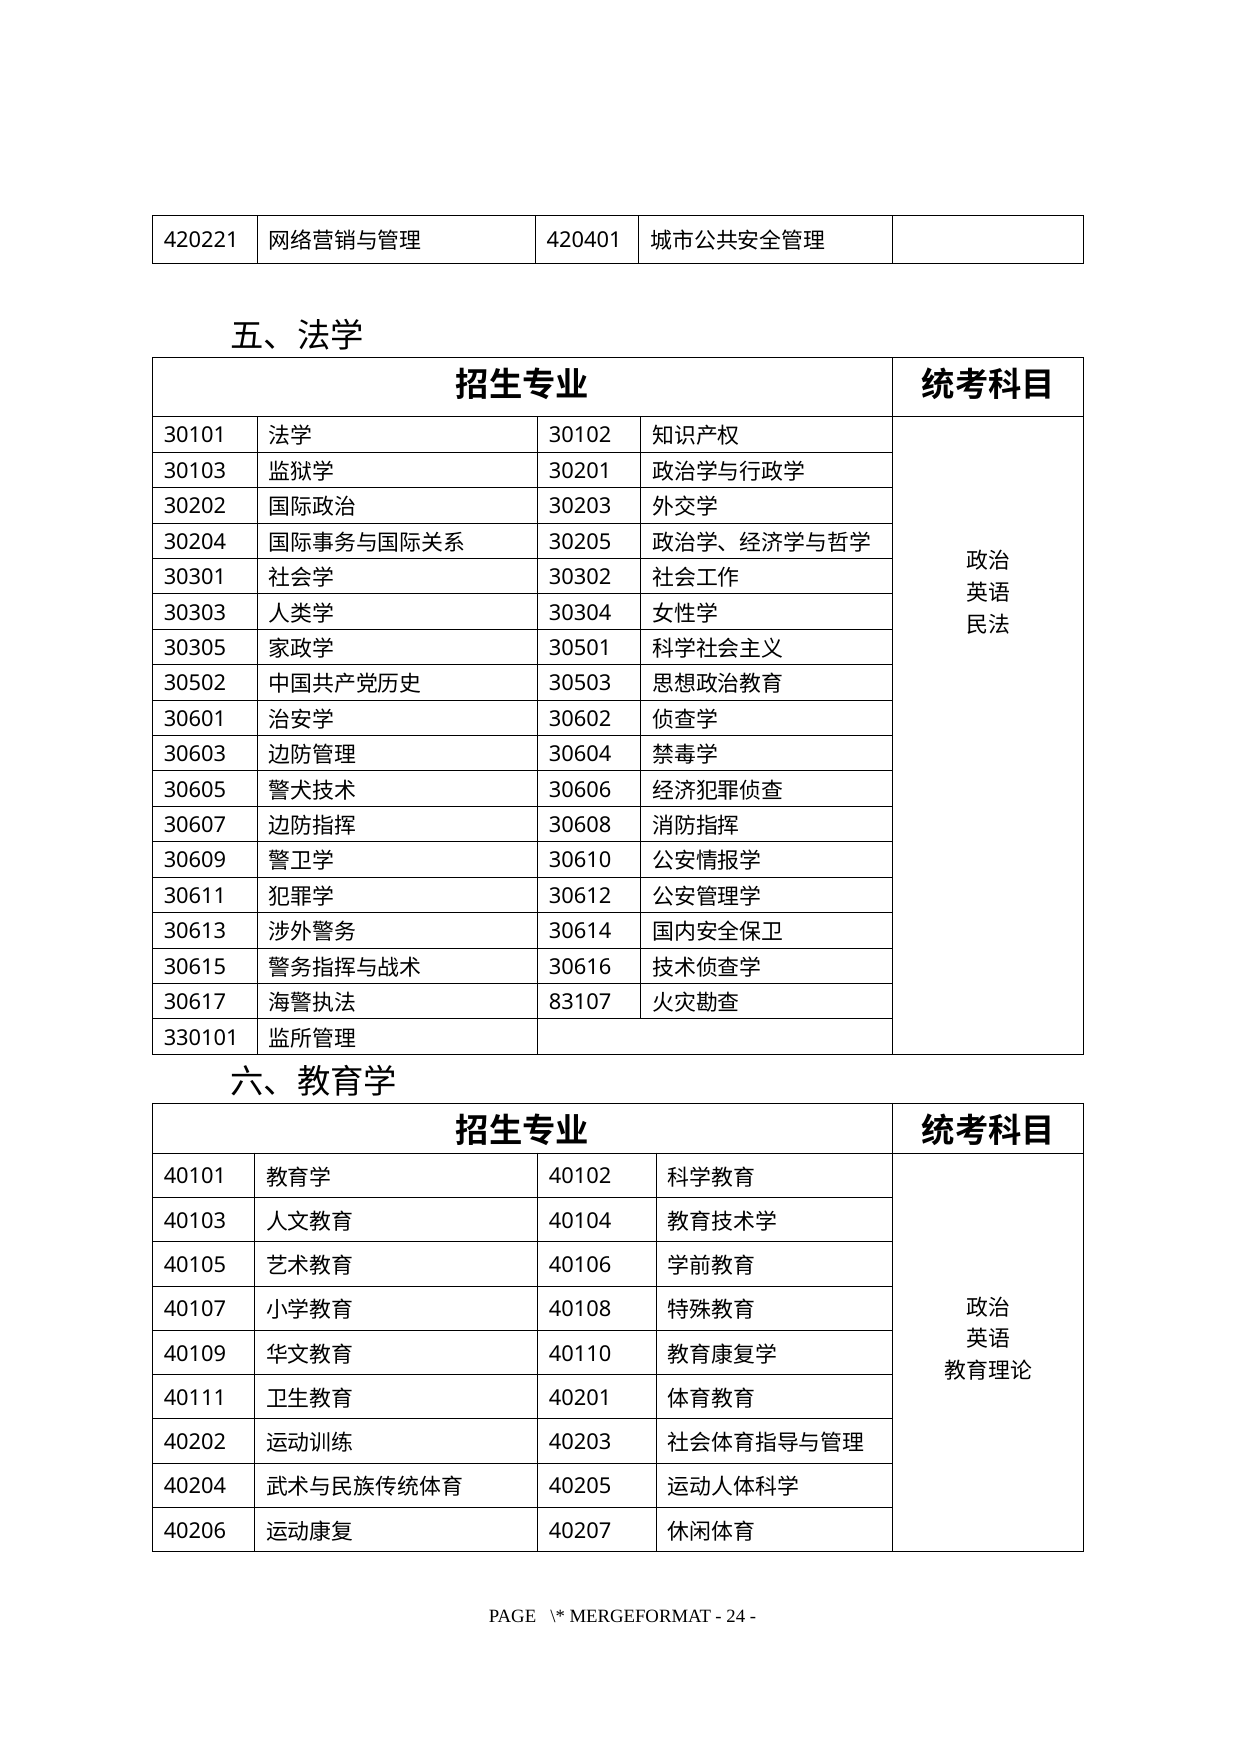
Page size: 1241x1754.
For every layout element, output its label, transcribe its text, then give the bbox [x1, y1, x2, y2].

table_cell 禁毒学 [641, 736, 892, 770]
table_cell 女性学 [641, 594, 892, 629]
table_cell 30203 [538, 488, 640, 522]
table_cell 30503 [538, 665, 640, 699]
table_cell 家政学 [258, 630, 537, 664]
table_cell 卫生教育 [255, 1375, 537, 1418]
table_cell 技术侦查学 [641, 949, 892, 983]
table_cell 40104 [538, 1198, 656, 1241]
table_cell 华文教育 [255, 1331, 537, 1374]
table_cell 40110 [538, 1331, 656, 1374]
table_cell 统考科目 [893, 358, 1083, 416]
table_cell 政治学、经济学与哲学 [641, 524, 892, 558]
table_cell 30602 [538, 701, 640, 735]
table_cell 30603 [153, 736, 257, 770]
table_cell 30610 [538, 842, 640, 877]
table_cell 30611 [153, 878, 257, 912]
table_cell 30606 [538, 771, 640, 806]
table_cell 30609 [153, 842, 257, 877]
table_cell 公安情报学 [641, 842, 892, 877]
table_cell 人类学 [258, 594, 537, 629]
table_cell 武术与民族传统体育 [255, 1464, 537, 1507]
table_cell 40106 [538, 1242, 656, 1286]
table_cell 40103 [153, 1198, 254, 1241]
table_cell 40202 [153, 1419, 254, 1463]
table_cell 40105 [153, 1242, 254, 1286]
table_cell 40201 [538, 1375, 656, 1418]
table_cell 教育康复学 [657, 1331, 892, 1374]
table_cell 涉外警务 [258, 913, 537, 947]
table_cell 30615 [153, 949, 257, 983]
table_cell 小学教育 [255, 1287, 537, 1330]
table_cell 科学教育 [657, 1154, 892, 1197]
table_cell 40207 [538, 1508, 656, 1551]
table_cell 城市公共安全管理 [639, 216, 892, 262]
table_cell 30101 [153, 417, 257, 452]
table_cell 30607 [153, 807, 257, 841]
table_cell 社会体育指导与管理 [657, 1419, 892, 1463]
table_cell 30613 [153, 913, 257, 947]
table_cell 政治 英语 教育理论 [893, 1154, 1083, 1551]
table_cell 国际政治 [258, 488, 537, 522]
table_cell 运动人体科学 [657, 1464, 892, 1507]
table_cell 政治 英语 民法 [893, 417, 1083, 1054]
table_cell 教育技术学 [657, 1198, 892, 1241]
table_cell 网络营销与管理 [258, 216, 535, 262]
table_cell 犯罪学 [258, 878, 537, 912]
table_cell 40109 [153, 1331, 254, 1374]
table_cell 30305 [153, 630, 257, 664]
table_cell 法学 [258, 417, 537, 452]
table_cell 教育学 [255, 1154, 537, 1197]
table_cell 边防管理 [258, 736, 537, 770]
table_cell 330101 [153, 1019, 257, 1054]
table_cell 社会工作 [641, 559, 892, 593]
table_cell 特殊教育 [657, 1287, 892, 1330]
table_cell 30502 [153, 665, 257, 699]
table_cell [538, 1019, 892, 1054]
table_cell 公安管理学 [641, 878, 892, 912]
table_cell 招生专业 [153, 1104, 892, 1153]
table_cell 40204 [153, 1464, 254, 1507]
table_cell 30604 [538, 736, 640, 770]
table_cell 30204 [153, 524, 257, 558]
table_cell 420401 [536, 216, 638, 262]
table_cell 83107 [538, 984, 640, 1018]
table_cell 人文教育 [255, 1198, 537, 1241]
table_cell 消防指挥 [641, 807, 892, 841]
table_cell 休闲体育 [657, 1508, 892, 1551]
table_cell 40108 [538, 1287, 656, 1330]
table_cell 外交学 [641, 488, 892, 522]
table_cell 学前教育 [657, 1242, 892, 1286]
table_cell 40101 [153, 1154, 254, 1197]
table_cell 运动训练 [255, 1419, 537, 1463]
table_cell 40206 [153, 1508, 254, 1551]
table_cell 侦查学 [641, 701, 892, 735]
table_cell 监所管理 [258, 1019, 537, 1054]
table_cell 监狱学 [258, 453, 537, 487]
table_cell 40203 [538, 1419, 656, 1463]
table_cell 40102 [538, 1154, 656, 1197]
table_cell 科学社会主义 [641, 630, 892, 664]
table_cell 30616 [538, 949, 640, 983]
table_cell 30103 [153, 453, 257, 487]
table_cell 30303 [153, 594, 257, 629]
table_cell 思想政治教育 [641, 665, 892, 699]
table_cell 中国共产党历史 [258, 665, 537, 699]
table_cell 30612 [538, 878, 640, 912]
table_cell 体育教育 [657, 1375, 892, 1418]
table_cell 治安学 [258, 701, 537, 735]
table_cell 30205 [538, 524, 640, 558]
table_cell 五、法学 [152, 264, 1084, 357]
table_cell 30302 [538, 559, 640, 593]
table_cell 30501 [538, 630, 640, 664]
table_cell 统考科目 [893, 1104, 1083, 1153]
table_cell 30202 [153, 488, 257, 522]
table_cell 警犬技术 [258, 771, 537, 806]
table_cell 30201 [538, 453, 640, 487]
table_cell 六、教育学 [152, 1055, 1084, 1103]
table_cell 30304 [538, 594, 640, 629]
table_cell 警务指挥与战术 [258, 949, 537, 983]
table_cell 警卫学 [258, 842, 537, 877]
table_cell 知识产权 [641, 417, 892, 452]
table_cell 30614 [538, 913, 640, 947]
table_cell 国内安全保卫 [641, 913, 892, 947]
table_cell 政治学与行政学 [641, 453, 892, 487]
table_cell 艺术教育 [255, 1242, 537, 1286]
table_cell 运动康复 [255, 1508, 537, 1551]
table_cell 招生专业 [153, 358, 892, 416]
table_cell 30601 [153, 701, 257, 735]
table_cell 30608 [538, 807, 640, 841]
table_cell 边防指挥 [258, 807, 537, 841]
table_cell 420221 [153, 216, 257, 262]
table_cell 40111 [153, 1375, 254, 1418]
table_cell 30605 [153, 771, 257, 806]
table_cell 国际事务与国际关系 [258, 524, 537, 558]
table_cell 40205 [538, 1464, 656, 1507]
table_cell 社会学 [258, 559, 537, 593]
table_cell 火灾勘查 [641, 984, 892, 1018]
table_cell 40107 [153, 1287, 254, 1330]
table_cell 经济犯罪侦查 [641, 771, 892, 806]
table_cell 海警执法 [258, 984, 537, 1018]
table_cell 30102 [538, 417, 640, 452]
table_cell 30617 [153, 984, 257, 1018]
table_cell 30301 [153, 559, 257, 593]
